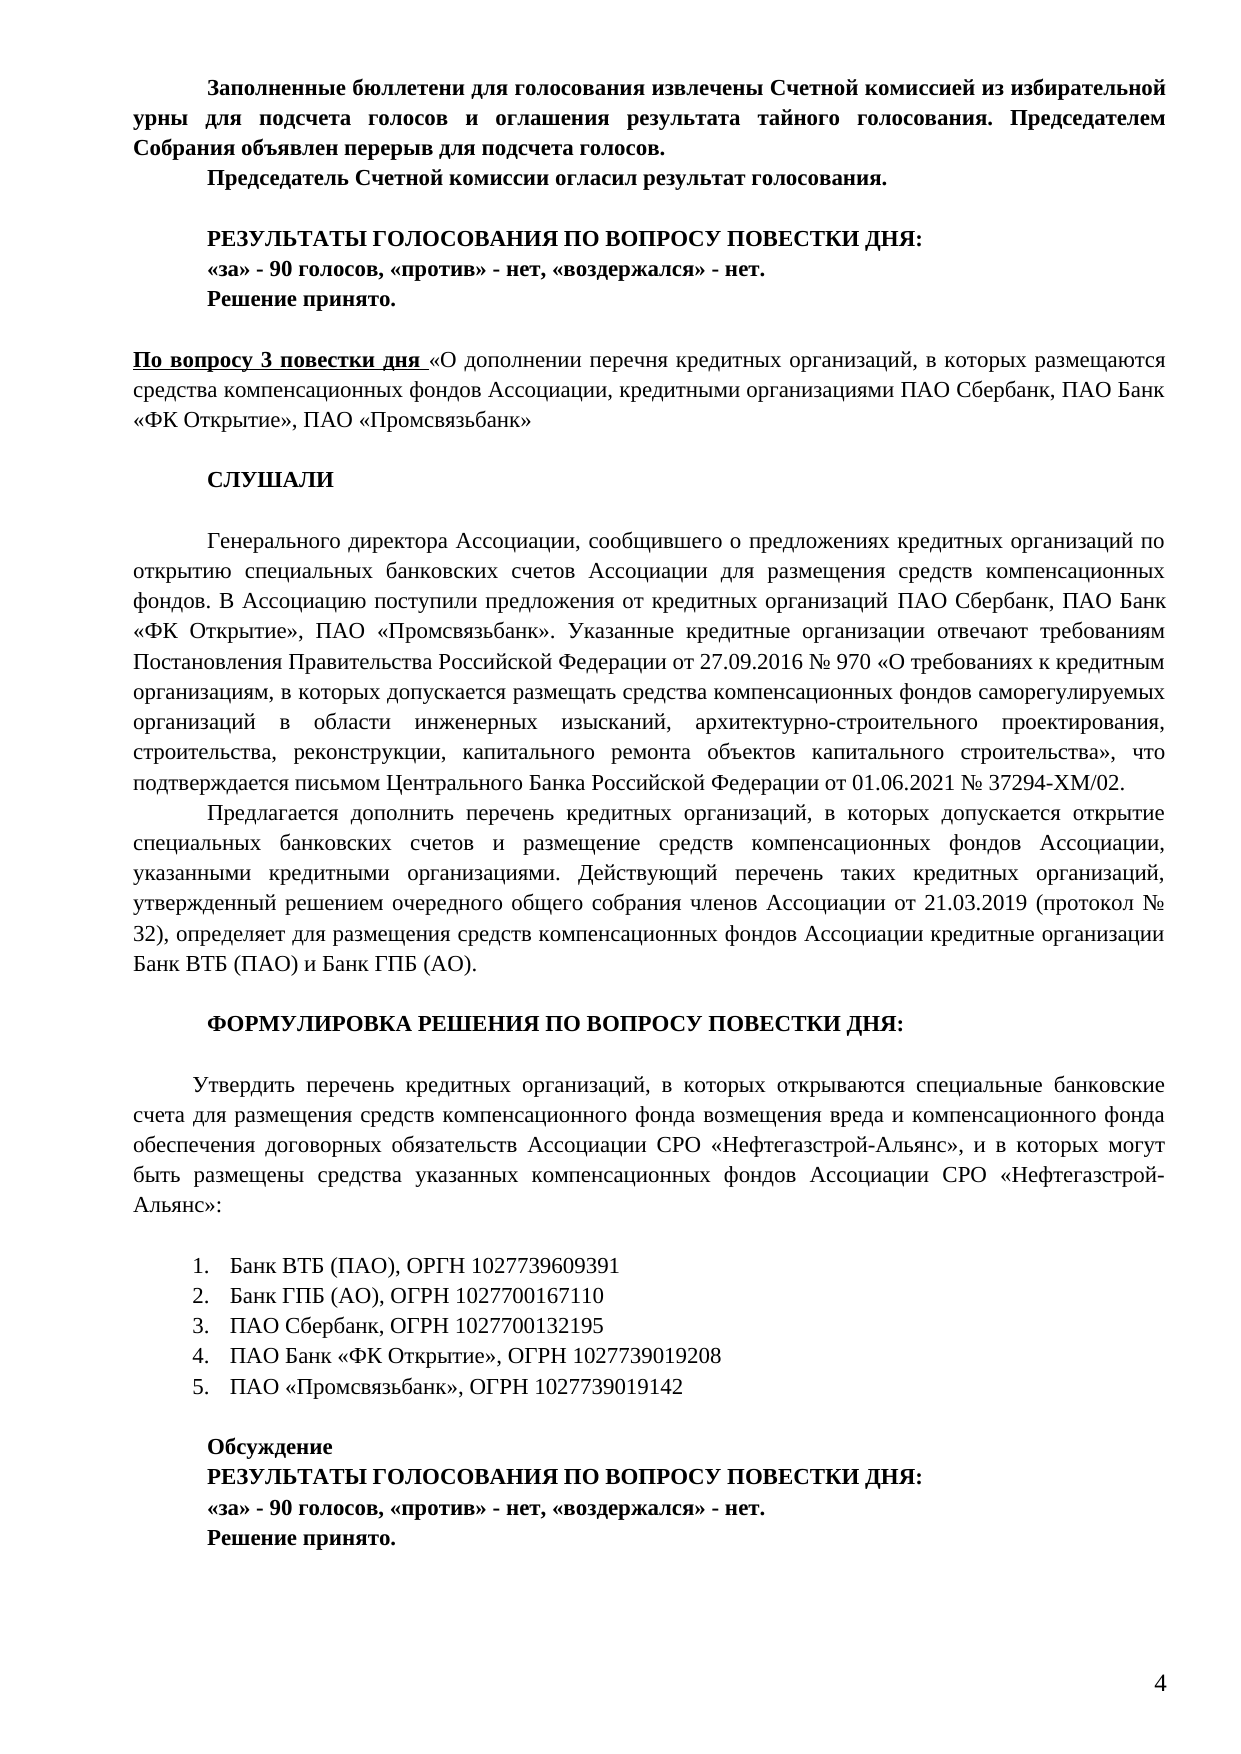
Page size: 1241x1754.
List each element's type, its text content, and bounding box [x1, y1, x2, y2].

text Заполненные бюллетени для голосования извлечены Счетной комиссией из избирательной урны для подсчета голосов и оглашения результата тайного голосования. Председателем Собрания объявлен перерыв для подсчета голосов. [133, 74, 1167, 161]
list Банк ГПБ (АО), ОГРН 1027700167110 [192, 1282, 1167, 1308]
list Решение принято. [133, 285, 1167, 312]
text Предлагается дополнить перечень кредитных организаций, в которых допускается открытие специальных банковских счетов и размещение средств компенсационных фондов Ассоциации, указанными кредитными организациями. Действующий перечень таких кредитных организаций, утвержденный решением очередного общего собрания членов Ассоциации от 21.03.2019 (протокол № 32), определяет для размещения средств компенсационных фондов Ассоциации кредитные организации Банк ВТБ (ПАО) и Банк ГПБ (АО). [133, 799, 1167, 976]
list Решение принято. [133, 1524, 1167, 1550]
text Председатель Счетной комиссии огласил результат голосования. [133, 164, 1167, 191]
text По вопросу 3 повестки дня «О дополнении перечня кредитных организаций, в которых размещаются средства компенсационных фондов Ассоциации, кредитными организациями ПАО Сбербанк, ПАО Банк «ФК Открытие», ПАО «Промсвязьбанк» [133, 346, 1167, 432]
list ФОРМУЛИРОВКА РЕШЕНИЯ ПО ВОПРОСУ ПОВЕСТКИ ДНЯ: [133, 1010, 1167, 1037]
list ПАО Банк «ФК Открытие», ОГРН 1027739019208 [192, 1343, 1167, 1369]
list Банк ВТБ (ПАО), ОРГН 1027739609391 [192, 1252, 1167, 1278]
text Обсуждение [133, 1433, 1167, 1459]
text Генерального директора Ассоциации, сообщившего о предложениях кредитных организаций по открытию специальных банковских счетов Ассоциации для размещения средств компенсационных фондов. В Ассоциацию поступили предложения от кредитных организаций ПАО Сбербанк, ПАО Банк «ФК Открытие», ПАО «Промсвязьбанк». Указанные кредитные организации отвечают требованиям Постановления Правительства Российской Федерации от 27.09.2016 № 970 «О требованиях к кредитным организациям, в которых допускается размещать средства компенсационных фондов саморегулируемых организаций в области инженерных изысканий, архитектурно-строительного проектирования, строительства, реконструкции, капитального ремонта объектов капитального строительства», что подтверждается письмом Центрального Банка Российской Федерации от 01.06.2021 № 37294-ХМ/02. [133, 527, 1167, 795]
list ПАО Сбербанк, ОГРН 1027700132195 [192, 1312, 1167, 1339]
list ПАО «Промсвязьбанк», ОГРН 1027739019142 [192, 1373, 1167, 1399]
text РЕЗУЛЬТАТЫ ГОЛОСОВАНИЯ ПО ВОПРОСУ ПОВЕСТКИ ДНЯ: [133, 1463, 1167, 1490]
text РЕЗУЛЬТАТЫ ГОЛОСОВАНИЯ ПО ВОПРОСУ ПОВЕСТКИ ДНЯ: [133, 225, 1167, 251]
text «за» - 90 голосов, «против» - нет, «воздержался» - нет. [133, 1494, 1167, 1520]
text СЛУШАЛИ [133, 467, 1167, 493]
text «за» - 90 голосов, «против» - нет, «воздержался» - нет. [133, 255, 1167, 281]
list Утвердить перечень кредитных организаций, в которых открываются специальные банковские счета для размещения средств компенсационного фонда возмещения вреда и компенсационного фонда обеспечения договорных обязательств Ассоциации СРО «Нефтегазстрой-Альянс», и в которых могут быть размещены средства указанных компенсационных фондов Ассоциации СРО «Нефтегазстрой-Альянс»: [133, 1071, 1167, 1218]
